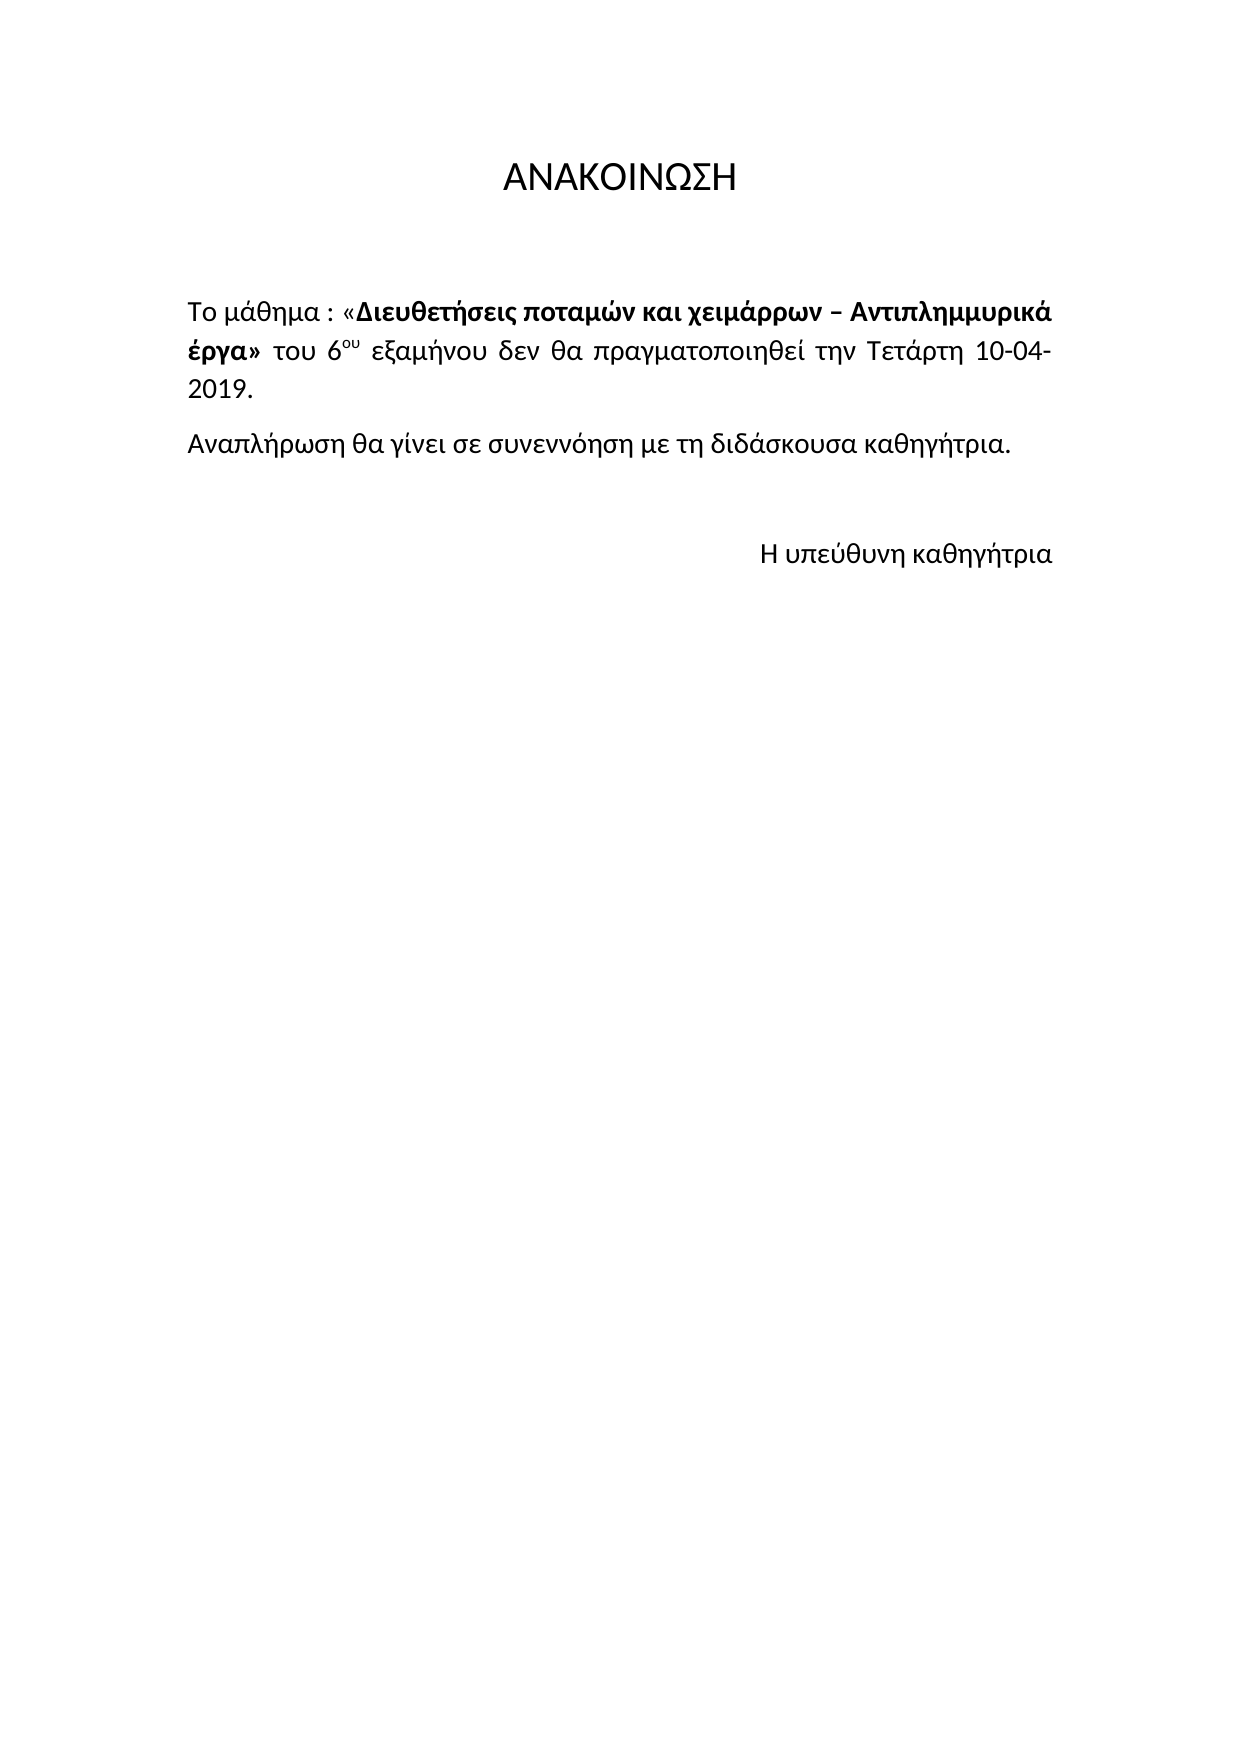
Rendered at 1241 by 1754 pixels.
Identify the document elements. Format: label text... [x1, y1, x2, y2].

text ΑΝΑΚΟΙΝΩΣΗ [187, 150, 1053, 201]
text Αναπλήρωση θα γίνει σε συνεννόηση με τη διδάσκουσα καθηγήτρια. [187, 425, 1053, 461]
text Η υπεύθυνη καθηγήτρια [187, 535, 1053, 571]
text Το μάθημα : «Διευθετήσεις ποταμών και χειμάρρων – Αντιπλημμυρικά έργα» του 6ου εξαμήνου δεν θα πραγματοποιηθεί την Τετάρτη 10-04-2019. [187, 293, 1053, 406]
